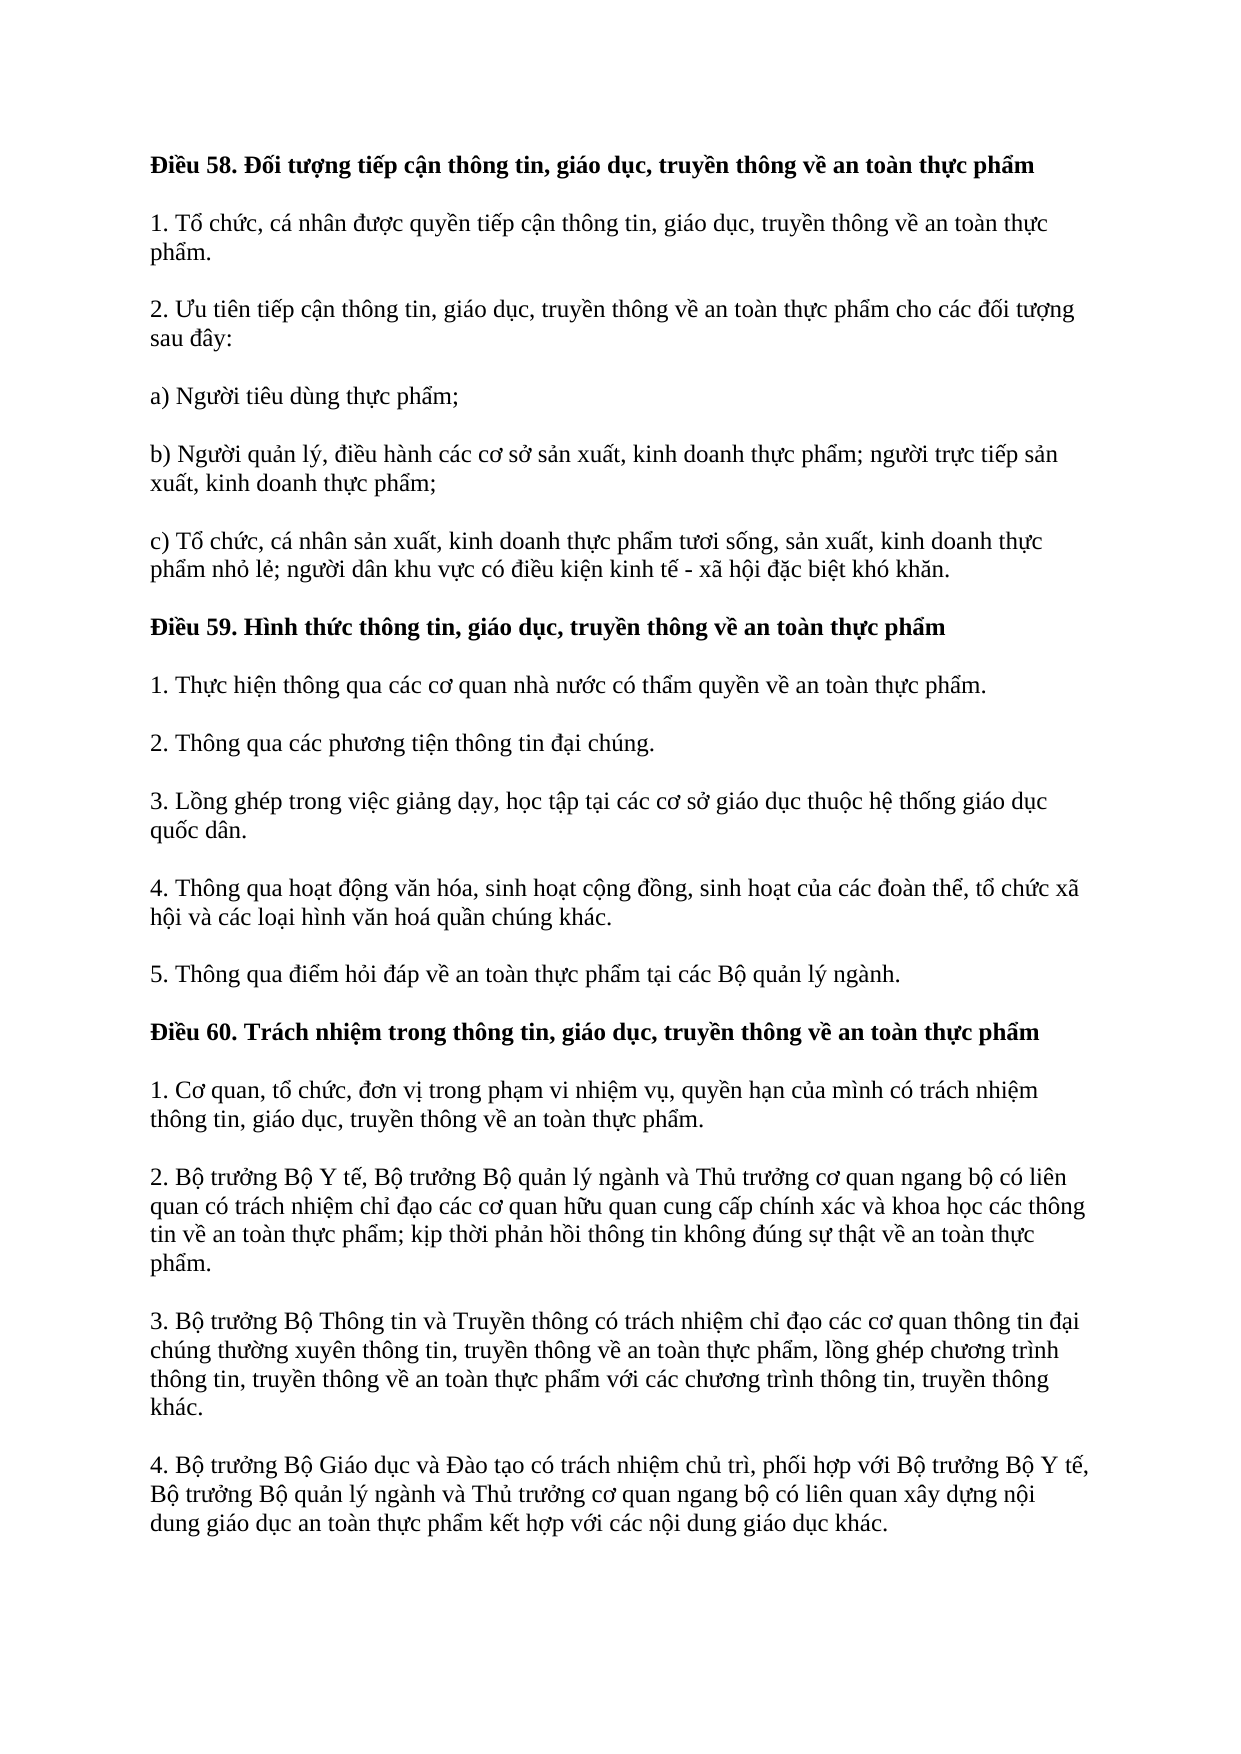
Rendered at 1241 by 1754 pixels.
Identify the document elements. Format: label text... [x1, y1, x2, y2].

text 4. Bộ trưởng Bộ Giáo dục và Đào tạo có trách nhiệm chủ trì, phối hợp với Bộ trưởng Bộ Y tế, Bộ trưởng Bộ quản lý ngành và Thủ trưởng cơ quan ngang bộ có liên quan xây dựng nội dung giáo dục an toàn thực phẩm kết hợp với các nội dung giáo dục khác. [150, 1450, 1090, 1537]
text 1. Thực hiện thông qua các cơ quan nhà nước có thẩm quyền về an toàn thực phẩm. [150, 670, 1090, 699]
text 2. Ưu tiên tiếp cận thông tin, giáo dục, truyền thông về an toàn thực phẩm cho các đối tượng sau đây: [150, 294, 1090, 352]
text 3. Lồng ghép trong việc giảng dạy, học tập tại các cơ sở giáo dục thuộc hệ thống giáo dục quốc dân. [150, 786, 1090, 844]
text a) Người tiêu dùng thực phẩm; [150, 381, 1090, 410]
text Điều 58. Đối tượng tiếp cận thông tin, giáo dục, truyền thông về an toàn thực phẩm [150, 150, 1090, 179]
text Điều 60. Trách nhiệm trong thông tin, giáo dục, truyền thông về an toàn thực phẩm [150, 1017, 1090, 1046]
text 1. Cơ quan, tổ chức, đơn vị trong phạm vi nhiệm vụ, quyền hạn của mình có trách nhiệm thông tin, giáo dục, truyền thông về an toàn thực phẩm. [150, 1075, 1090, 1133]
text c) Tổ chức, cá nhân sản xuất, kinh doanh thực phẩm tươi sống, sản xuất, kinh doanh thực phẩm nhỏ lẻ; người dân khu vực có điều kiện kinh tế - xã hội đặc biệt khó khăn. [150, 526, 1090, 583]
text 1. Tổ chức, cá nhân được quyền tiếp cận thông tin, giáo dục, truyền thông về an toàn thực phẩm. [150, 208, 1090, 265]
text 3. Bộ trưởng Bộ Thông tin và Truyền thông có trách nhiệm chỉ đạo các cơ quan thông tin đại chúng thường xuyên thông tin, truyền thông về an toàn thực phẩm, lồng ghép chương trình thông tin, truyền thông về an toàn thực phẩm với các chương trình thông tin, truyền thông khác. [150, 1306, 1090, 1421]
text 4. Thông qua hoạt động văn hóa, sinh hoạt cộng đồng, sinh hoạt của các đoàn thể, tổ chức xã hội và các loại hình văn hoá quần chúng khác. [150, 873, 1090, 930]
text b) Người quản lý, điều hành các cơ sở sản xuất, kinh doanh thực phẩm; người trực tiếp sản xuất, kinh doanh thực phẩm; [150, 439, 1090, 497]
text 2. Bộ trưởng Bộ Y tế, Bộ trưởng Bộ quản lý ngành và Thủ trưởng cơ quan ngang bộ có liên quan có trách nhiệm chỉ đạo các cơ quan hữu quan cung cấp chính xác và khoa học các thông tin về an toàn thực phẩm; kịp thời phản hồi thông tin không đúng sự thật về an toàn thực phẩm. [150, 1162, 1090, 1277]
text Điều 59. Hình thức thông tin, giáo dục, truyền thông về an toàn thực phẩm [150, 612, 1090, 641]
text 2. Thông qua các phương tiện thông tin đại chúng. [150, 728, 1090, 757]
text 5. Thông qua điểm hỏi đáp về an toàn thực phẩm tại các Bộ quản lý ngành. [150, 959, 1090, 988]
